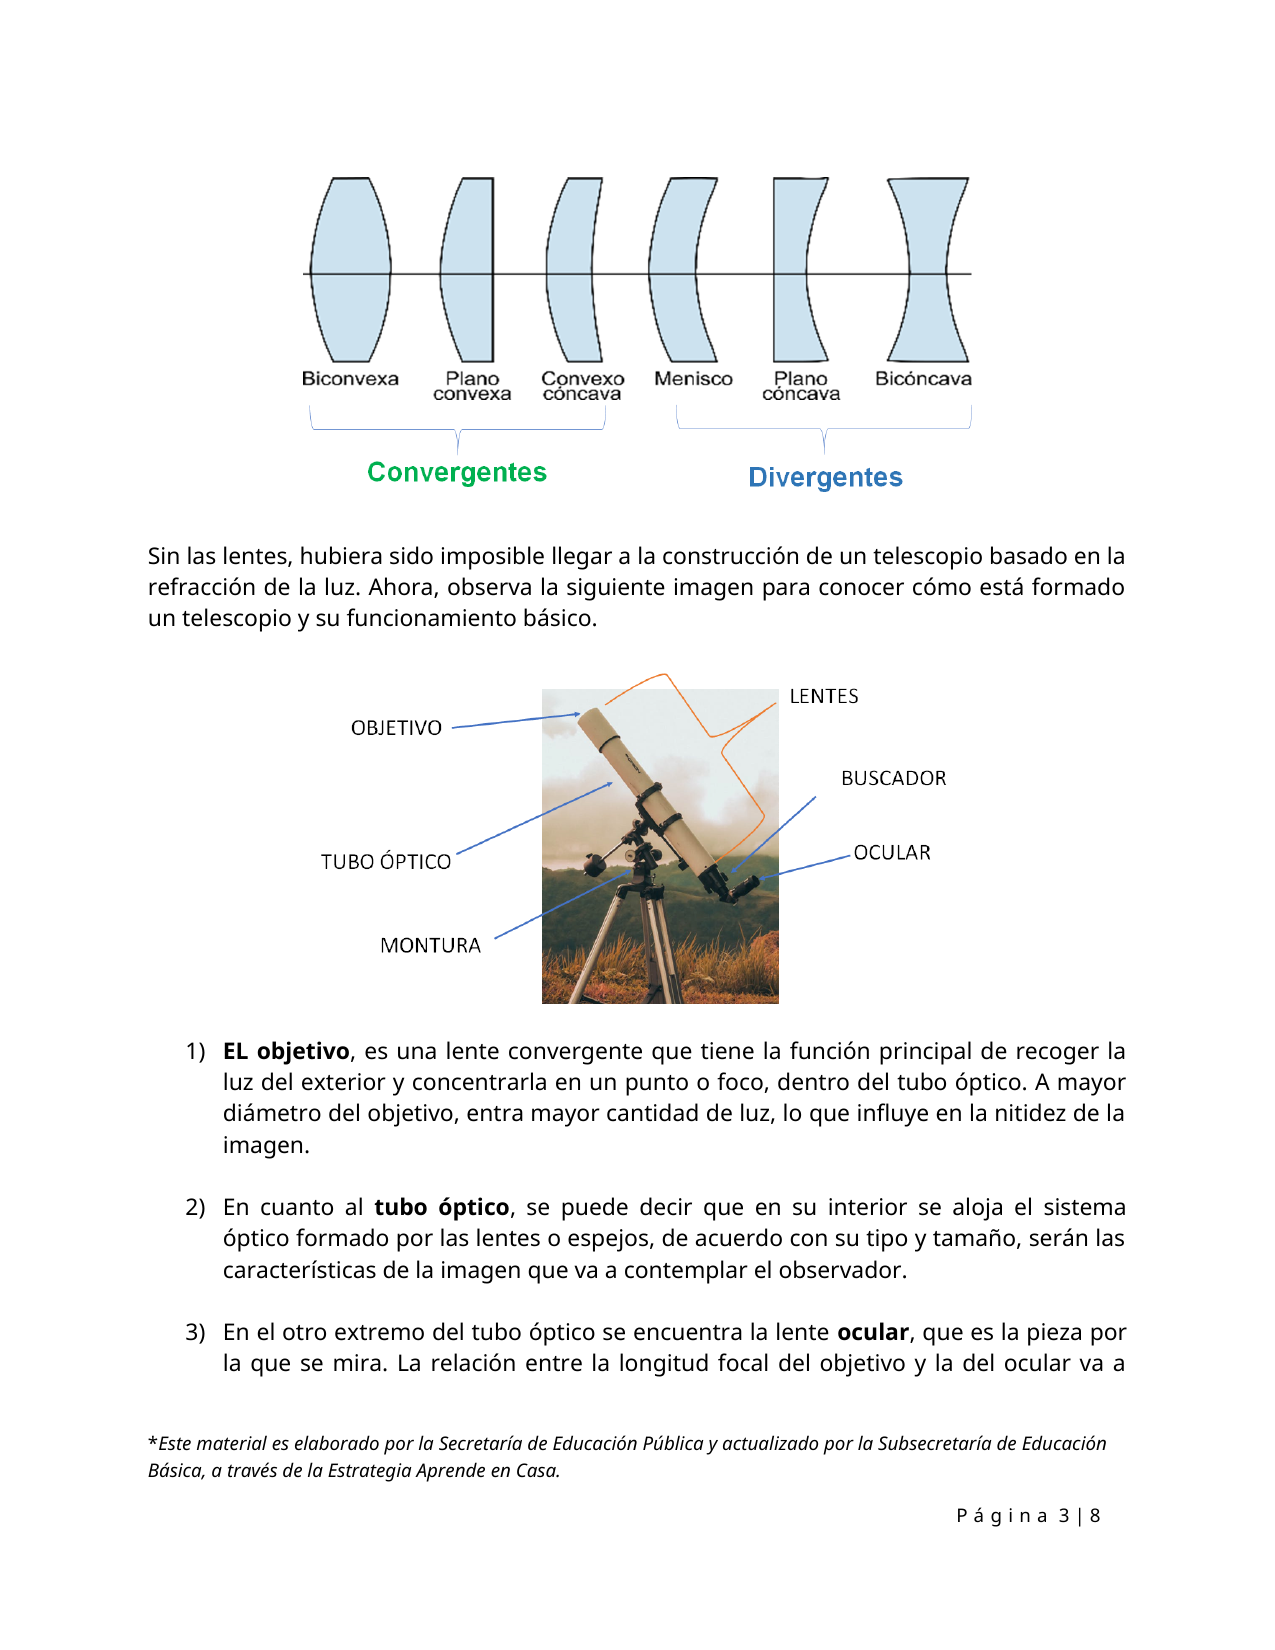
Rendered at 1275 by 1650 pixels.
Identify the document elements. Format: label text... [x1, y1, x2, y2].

list En cuanto al tubo óptico, se puede decir que en su interior se aloja el sistema óptico formado por las lentes o espejos, de acuerdo con su tipo y tamaño, serán las características de la imagen que va a contemplar el observador. [185, 1191, 1127, 1285]
text Sin las lentes, hubiera sido imposible llegar a la construcción de un telescopio basado en la refracción de la luz. Ahora, observa la siguiente imagen para conocer cómo está formado un telescopio y su funcionamiento básico. [148, 539, 1127, 633]
picture [313, 664, 962, 1004]
list EL objetivo, es una lente convergente que tiene la función principal de recoger la luz del exterior y concentrarla en un punto o foco, dentro del tubo óptico. A mayor diámetro del objetivo, entra mayor cantidad de luz, lo que influye en la nitidez de la imagen. [185, 1035, 1127, 1160]
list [185, 1316, 1127, 1378]
